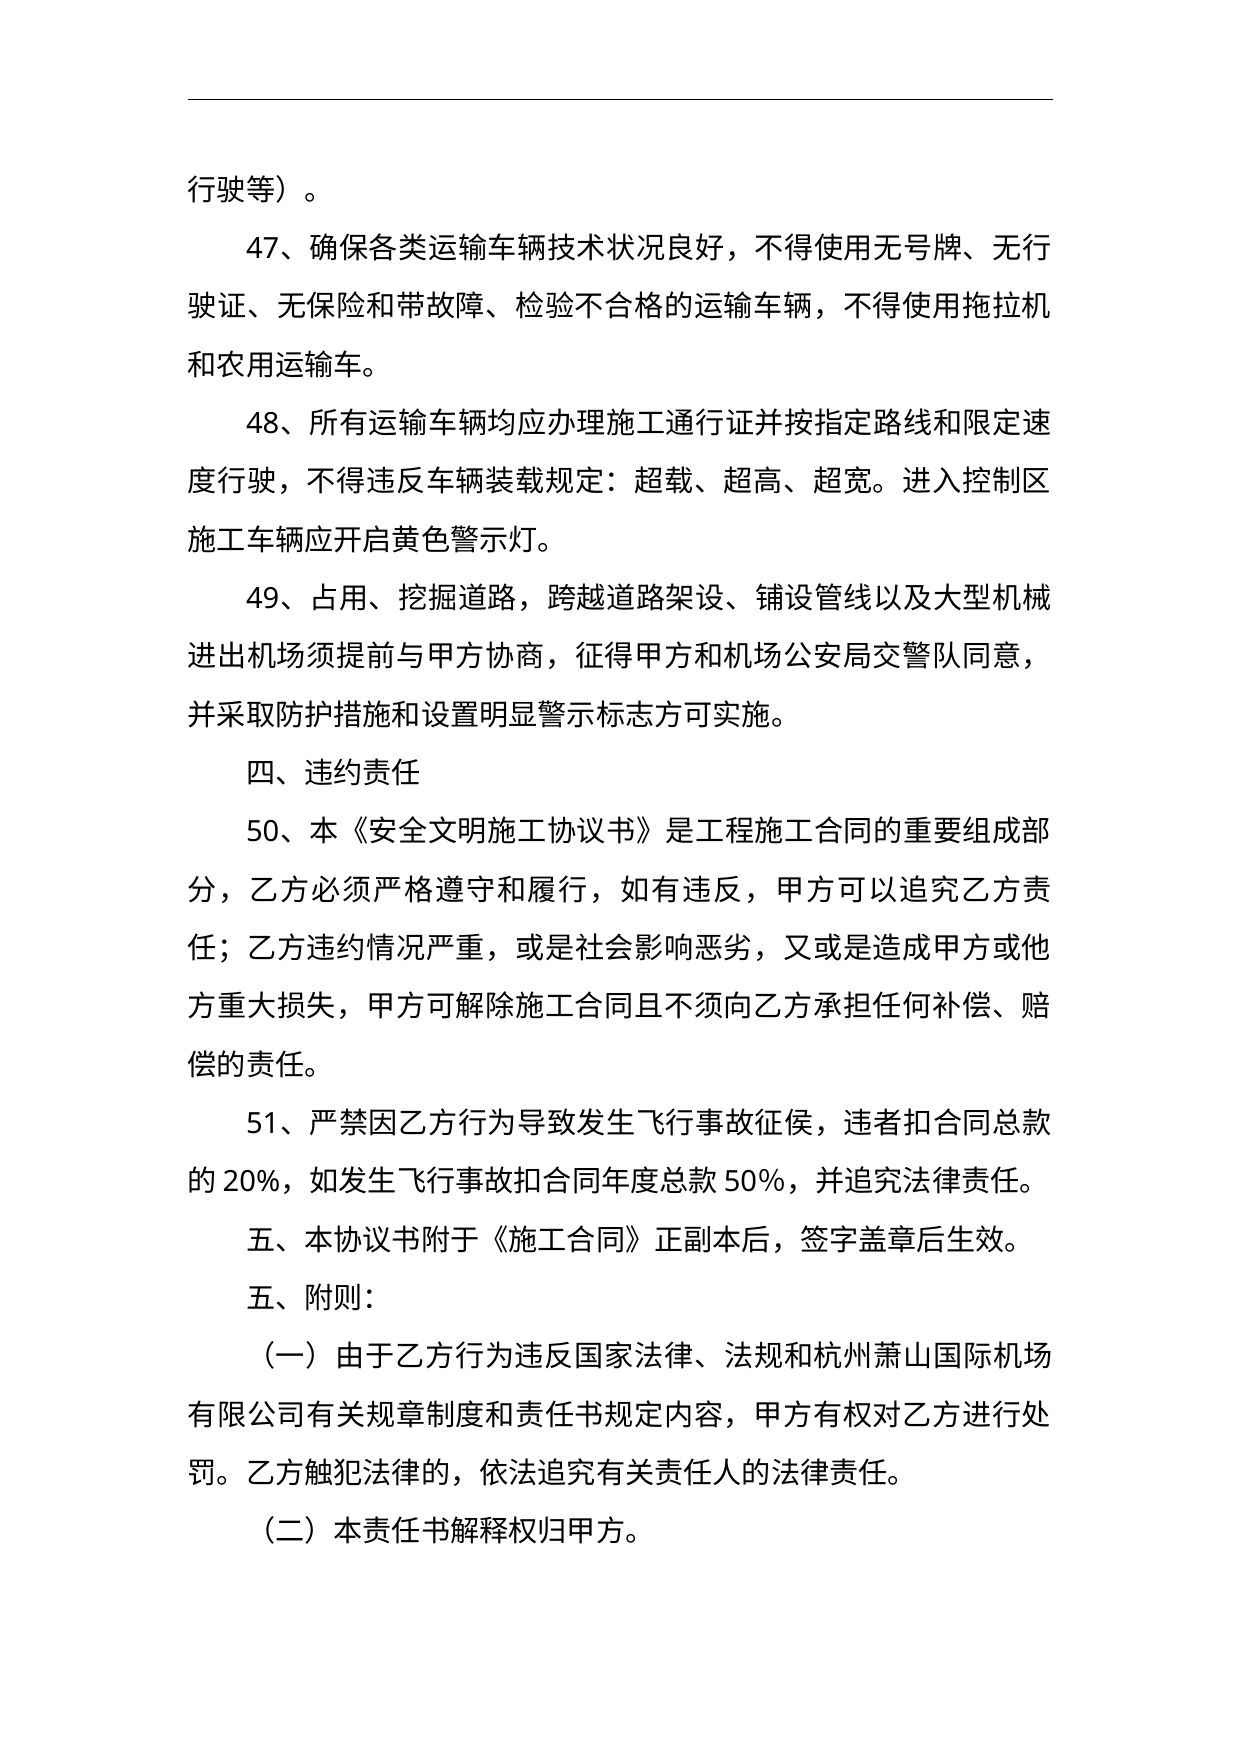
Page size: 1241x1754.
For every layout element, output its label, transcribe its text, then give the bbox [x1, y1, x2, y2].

text 50、本《安全文明施工协议书》是工程施工合同的重要组成部分，乙方必须严格遵守和履行，如有违反，甲方可以追究乙方责任；乙方违约情况严重，或是社会影响恶劣，又或是造成甲方或他方重大损失，甲方可解除施工合同且不须向乙方承担任何补偿、赔偿的责任。 [187, 792, 1053, 1083]
text 51、严禁因乙方行为导致发生飞行事故征侯，违者扣合同总款的20%，如发生飞行事故扣合同年度总款50％，并追究法律责任。 [187, 1083, 1053, 1200]
text 五、附则： [187, 1258, 1053, 1317]
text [187, 150, 1053, 208]
text （二）本责任书解释权归甲方。 [187, 1492, 1053, 1550]
text 49、占用、挖掘道路，跨越道路架设、铺设管线以及大型机械进出机场须提前与甲方协商，征得甲方和机场公安局交警队同意，并采取防护措施和设置明显警示标志方可实施。 [187, 558, 1053, 733]
text 五、本协议书附于《施工合同》正副本后，签字盖章后生效。 [187, 1200, 1053, 1258]
text 48、所有运输车辆均应办理施工通行证并按指定路线和限定速度行驶，不得违反车辆装载规定：超载、超高、超宽。进入控制区施工车辆应开启黄色警示灯。 [187, 383, 1053, 558]
text 47、确保各类运输车辆技术状况良好，不得使用无号牌、无行驶证、无保险和带故障、检验不合格的运输车辆，不得使用拖拉机和农用运输车。 [187, 208, 1053, 383]
text （一）由于乙方行为违反国家法律、法规和杭州萧山国际机场有限公司有关规章制度和责任书规定内容，甲方有权对乙方进行处罚。乙方触犯法律的，依法追究有关责任人的法律责任。 [187, 1317, 1053, 1492]
text 四、违约责任 [187, 733, 1053, 792]
